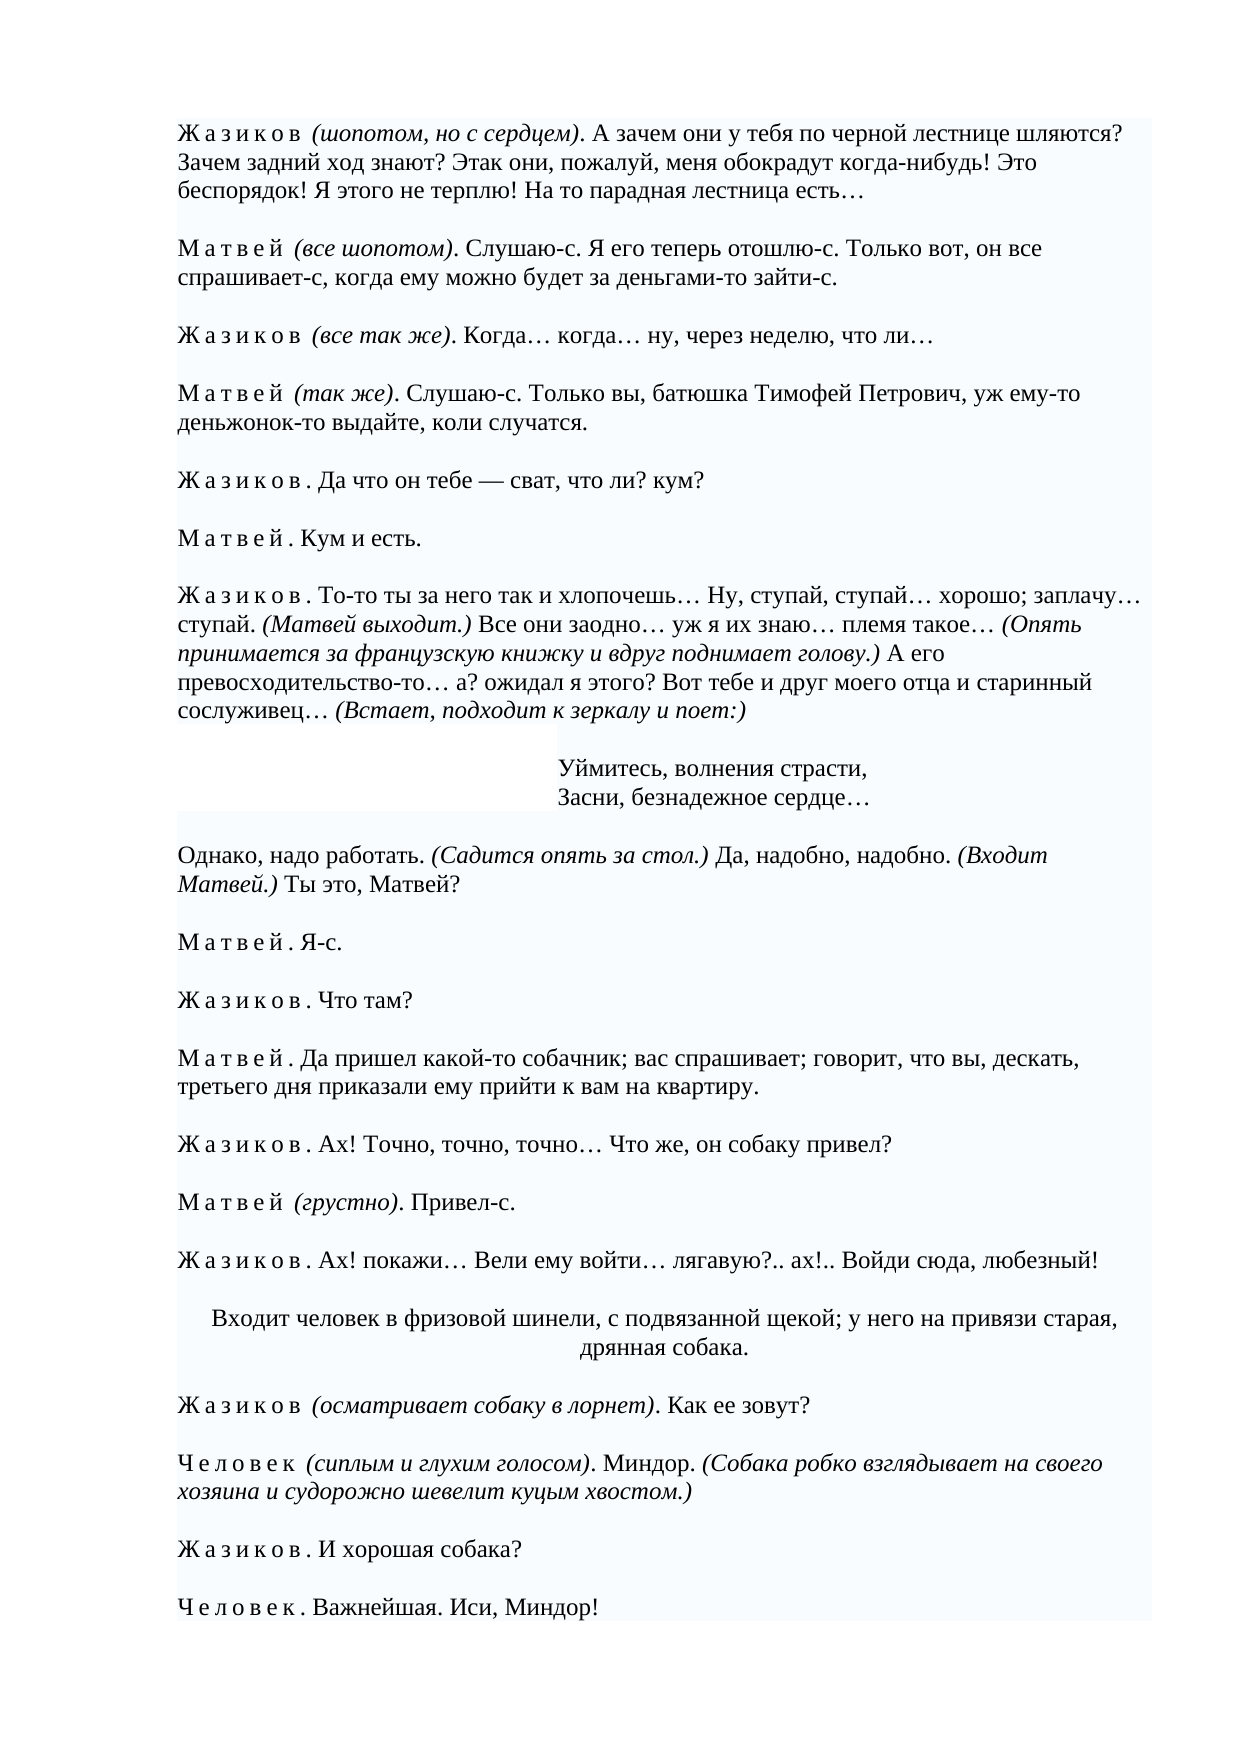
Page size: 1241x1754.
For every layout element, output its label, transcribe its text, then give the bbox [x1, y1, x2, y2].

text Матвей (так же). Слушаю-с. Только вы, батюшка Тимофей Петрович, уж ему-то деньжонок-то выдайте, коли случатся. [177, 378, 1152, 436]
text Жазиков (осматривает собаку в лорнет). Как ее зовут? [177, 1390, 1152, 1418]
text Матвей. Кум и есть. [177, 523, 1152, 551]
text Жазиков. Что там? [177, 985, 1152, 1013]
text Матвей. Да пришел какой-то собачник; вас спрашивает; говорит, что вы, дескать, третьего дня приказали ему прийти к вам на квартиру. [177, 1043, 1152, 1100]
text Уймитесь, волнения страсти, [557, 753, 1152, 782]
text Засни, безнадежное сердце… [557, 782, 1152, 811]
text Матвей (все шопотом). Слушаю-с. Я его теперь отошлю-с. Только вот, он все спрашивает-с, когда ему можно будет за деньгами-то зайти-с. [177, 233, 1152, 291]
text Жазиков. Да что он тебе — сват, что ли? кум? [177, 465, 1152, 493]
text Жазиков. То-то ты за него так и хлопочешь… Ну, ступай, ступай… хорошо; заплачу… ступай. (Матвей выходит.) Все они заодно… уж я их знаю… племя такое… (Опять принимается за французскую книжку и вдруг поднимает голову.) А его превосходительство-то… а? ожидал я этого? Вот тебе и друг моего отца и старинный сослуживец… (Встает, подходит к зеркалу и поет:) [177, 581, 1152, 724]
text Матвей (грустно). Привел-с. [177, 1187, 1152, 1216]
text Входит человек в фризовой шинели, с подвязанной щекой; у него на привязи старая, дрянная собака. [177, 1303, 1152, 1361]
text Однако, надо работать. (Садится опять за стол.) Да, надобно, надобно. (Входит Матвей.) Ты это, Матвей? [177, 840, 1152, 898]
text Жазиков (все так же). Когда… когда… ну, через неделю, что ли… [177, 320, 1152, 349]
text Человек. Важнейшая. Иси, Миндор! [177, 1592, 1152, 1621]
text Жазиков (шопотом, но с сердцем). А зачем они у тебя по черной лестнице шляются? Зачем задний ход знают? Этак они, пожалуй, меня обокрадут когда-нибудь! Это беспорядок! Я этого не терплю! На то парадная лестница есть… [177, 118, 1152, 204]
text Матвей. Я-с. [177, 927, 1152, 956]
text Жазиков. И хорошая собака? [177, 1534, 1152, 1563]
text Человек (сиплым и глухим голосом). Миндор. (Собака робко взглядывает на своего хозяина и судорожно шевелит куцым хвостом.) [177, 1448, 1152, 1505]
text Жазиков. Ах! покажи… Вели ему войти… лягавую?.. ах!.. Войди сюда, любезный! [177, 1245, 1152, 1274]
text Жазиков. Ах! Точно, точно, точно… Что же, он собаку привел? [177, 1129, 1152, 1158]
